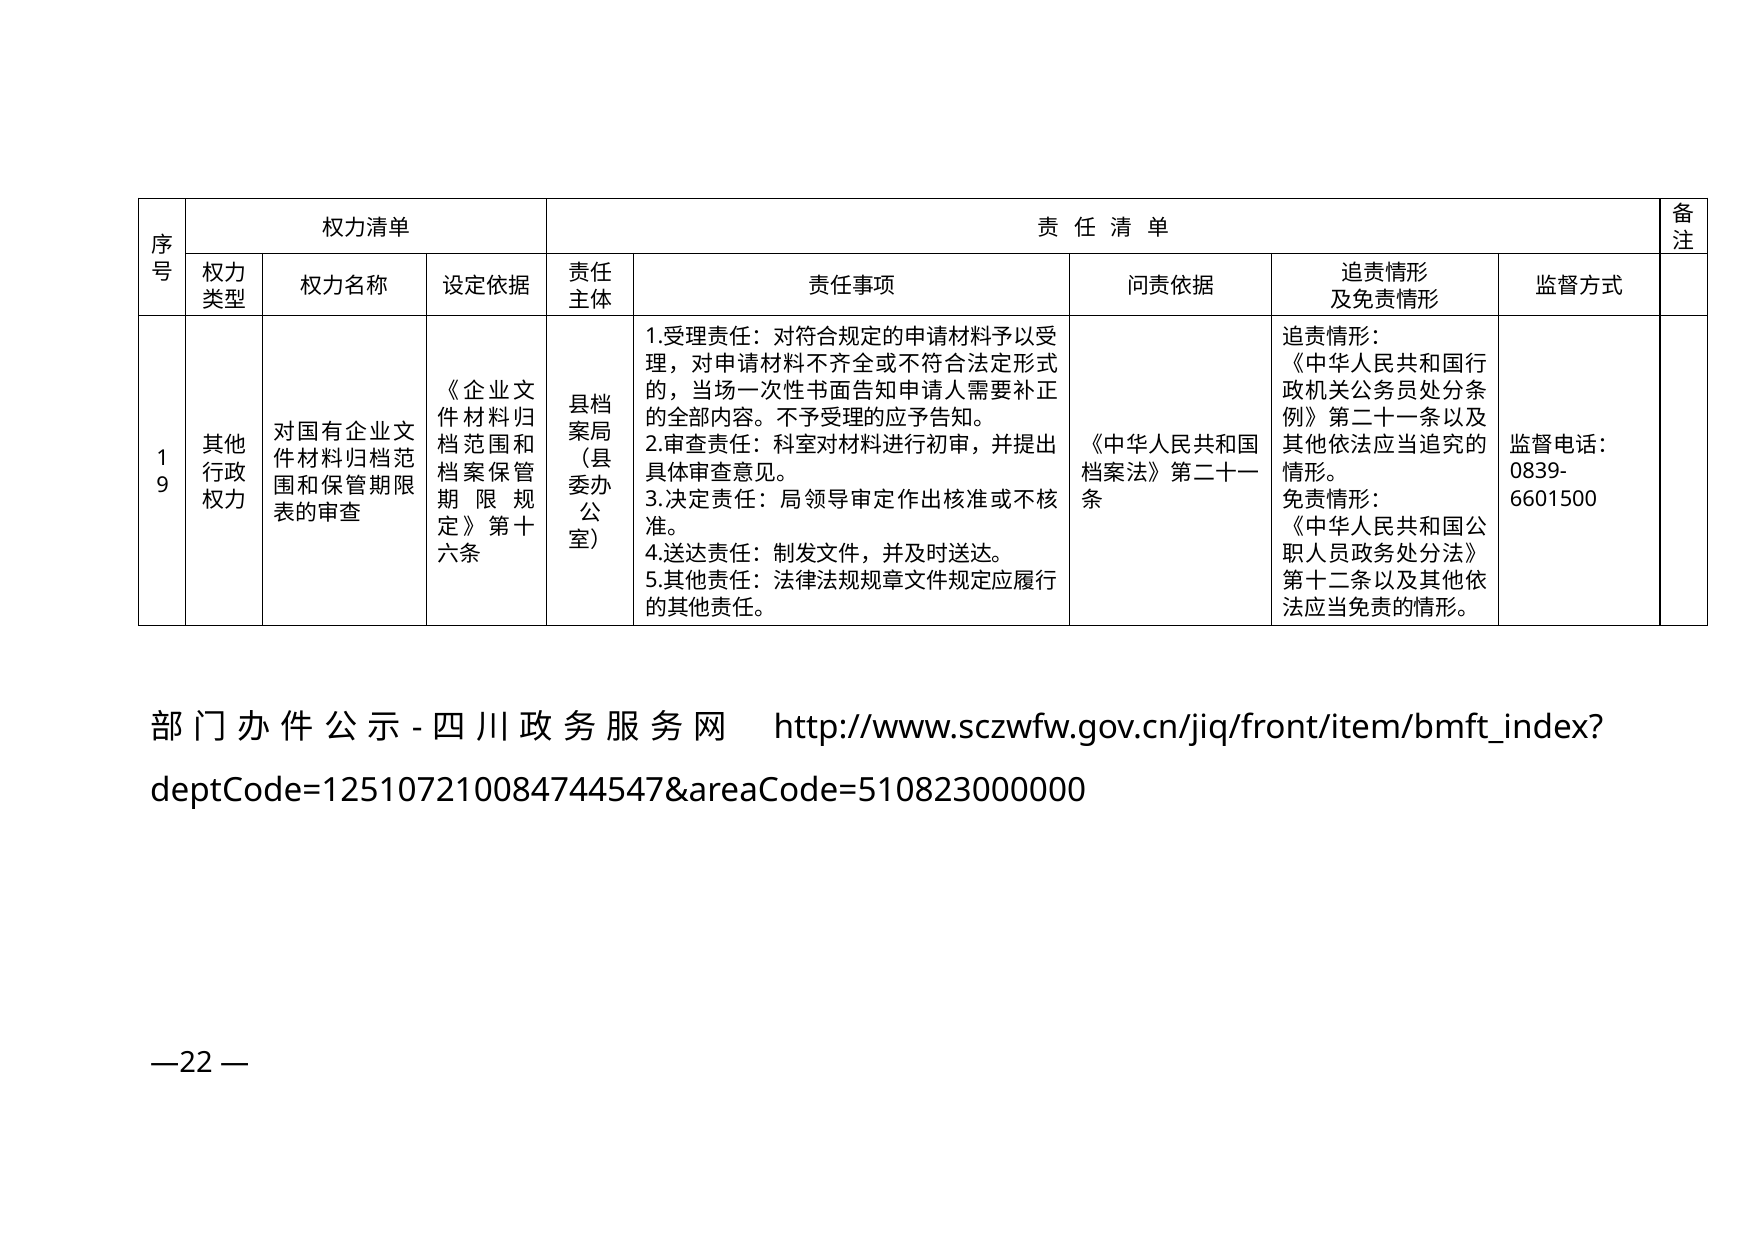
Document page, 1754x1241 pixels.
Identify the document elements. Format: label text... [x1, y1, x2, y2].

table_header 备注 [1661, 199, 1707, 253]
table_cell 监督电话： 0839-6601500 [1499, 316, 1659, 625]
table_cell [1661, 254, 1707, 314]
table_cell 对国有企业文件材料归档范围和保管期限表的审查 [263, 316, 426, 625]
table_cell 责任主体 [547, 254, 633, 314]
table_header 权力清单 [186, 199, 546, 253]
table_cell 责任事项 [634, 254, 1069, 314]
table_cell 权力名称 [263, 254, 426, 314]
table_cell 设定依据 [427, 254, 546, 314]
table_cell 《企业文件材料归档范围和档案保管期限规定》第十六条 [427, 316, 546, 625]
table_cell [1661, 316, 1707, 625]
table_cell 监督方式 [1499, 254, 1659, 314]
table_header 序号 [139, 199, 185, 314]
table_cell 《中华人民共和国档案法》第二十一条 [1070, 316, 1271, 625]
list 部门办件公示-四川政务服务网 http://www.sczwfw.gov.cn/jiq/front/item/bmft_index?deptCode=125107210084744547&areaCode=510823000000 [150, 691, 1604, 821]
table_cell 问责依据 [1070, 254, 1271, 314]
table_cell 权力类型 [186, 254, 262, 314]
table_cell 其他行政权力 [186, 316, 262, 625]
table_cell 追责情形： 《中华人民共和国行政机关公务员处分条例》第二十一条以及其他依法应当追究的情形。 免责情形： 《中华人民共和国公职人员政务处分法》第十二条以及其他依法应当免责的情形。 [1272, 316, 1498, 625]
table_cell 19 [139, 316, 185, 625]
table_cell 县档案局（县委办公室） [547, 316, 633, 625]
table_header 责 任 清 单 [547, 199, 1659, 253]
table_cell 1.受理责任：对符合规定的申请材料予以受理，对申请材料不齐全或不符合法定形式的，当场一次性书面告知申请人需要补正的全部内容。不予受理的应予告知。 2.审查责任：科室对材料进行初审，并提出具体审查意见。 3.决定责任：局领导审定作出核准或不核准。 4.送达责任：制发文件，并及时送达。 5.其他责任：法律法规规章文件规定应履行的其他责任。 [634, 316, 1069, 625]
table_cell 追责情形 及免责情形 [1272, 254, 1498, 314]
